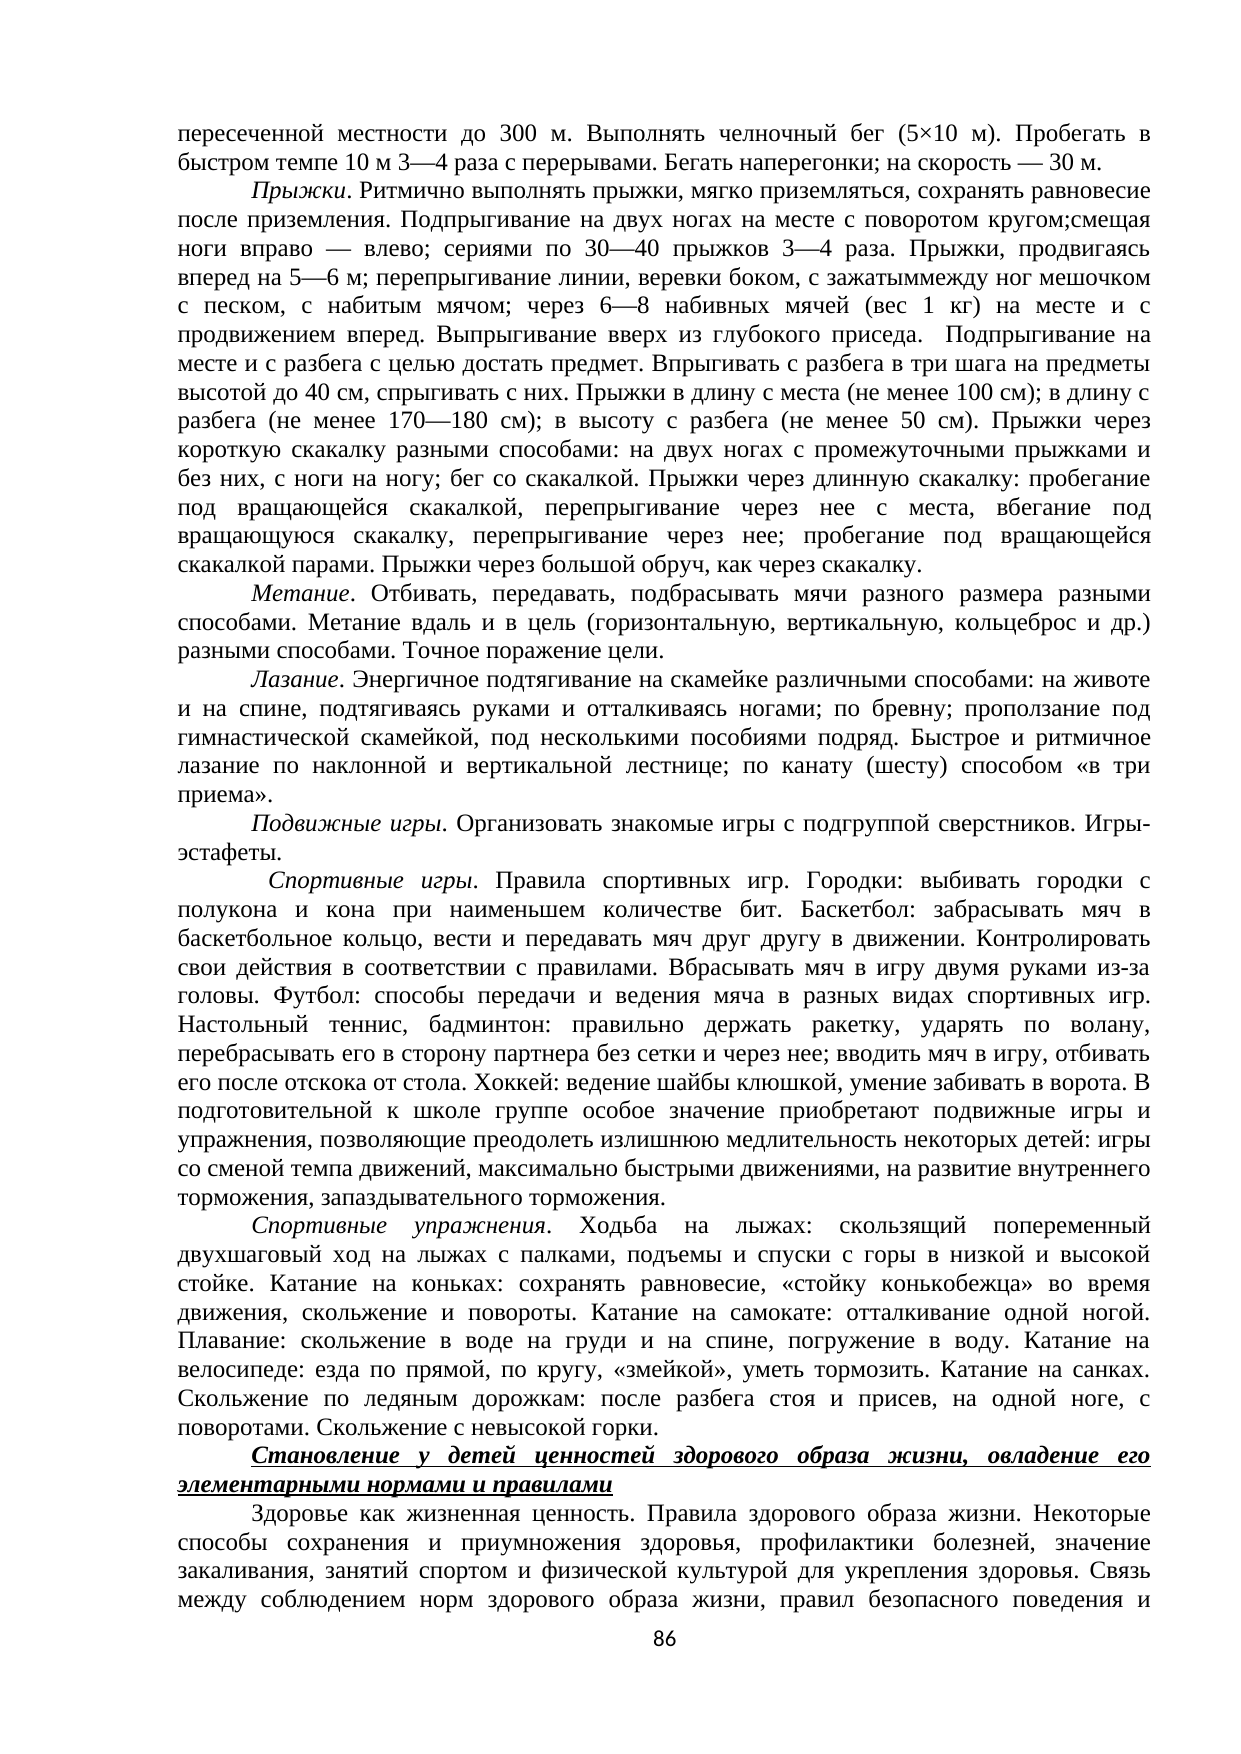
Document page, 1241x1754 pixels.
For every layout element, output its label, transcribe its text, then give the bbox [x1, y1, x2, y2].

text Прыжки. Ритмично выполнять прыжки, мягко приземляться, сохранять равновесие после приземления. Подпрыгивание на двух ногах на месте с поворотом кругом;смещая ноги вправо — влево; сериями по 30—40 прыжков 3—4 раза. Прыжки, продвигаясь вперед на 5—6 м; перепрыгивание линии, веревки боком, с зажатыммежду ног мешочком с песком, с набитым мячом; через 6—8 набивных мячей (вес 1 кг) на месте и с продвижением вперед. Выпрыгивание вверх из глубокого приседа. Подпрыгивание на месте и с разбега с целью достать предмет. Впрыгивать с разбега в три шага на предметы высотой до 40 см, спрыгивать с них. Прыжки в длину с места (не менее 100 см); в длину с разбега (не менее 170—180 см); в высоту с разбега (не менее 50 см). Прыжки через короткую скакалку разными способами: на двух ногах с промежуточными прыжками и без них, с ноги на ногу; бег со скакалкой. Прыжки через длинную скакалку: пробегание под вращающейся скакалкой, перепрыгивание через нее с места, вбегание под вращающуюся скакалку, перепрыгивание через нее; пробегание под вращающейся скакалкой парами. Прыжки через большой обруч, как через скакалку. [177, 176, 1152, 578]
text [177, 1498, 1152, 1613]
text Спортивные упражнения. Ходьба на лыжах: скользящий попеременный двухшаговый ход на лыжах с палками, подъемы и спуски с горы в низкой и высокой стойке. Катание на коньках: сохранять равновесие, «стойку конькобежца» во время движения, скольжение и повороты. Катание на самокате: отталкивание одной ногой. Плавание: скольжение в воде на груди и на спине, погружение в воду. Катание на велосипеде: езда по прямой, по кругу, «змейкой», уметь тормозить. Катание на санках. Скольжение по ледяным дорожкам: после разбега стоя и присев, на одной ноге, с поворотами. Скольжение с невысокой горки. [177, 1211, 1152, 1441]
text Метание. Отбивать, передавать, подбрасывать мячи разного размера разными способами. Метание вдаль и в цель (горизонтальную, вертикальную, кольцеброс и др.) разными способами. Точное поражение цели. [177, 578, 1152, 664]
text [177, 118, 1152, 176]
text Подвижные игры. Организовать знакомые игры с подгруппой сверстников. Игры-эстафеты. [177, 808, 1152, 866]
text Лазание. Энергичное подтягивание на скамейке различными способами: на животе и на спине, подтягиваясь руками и отталкиваясь ногами; по бревну; проползание под гимнастической скамейкой, под несколькими пособиями подряд. Быстрое и ритмичное лазание по наклонной и вертикальной лестнице; по канату (шесту) способом «в три приема». [177, 664, 1152, 808]
text Становление у детей ценностей здорового образа жизни, овладение его элементарными нормами и правилами [177, 1441, 1152, 1498]
text Спортивные игры. Правила спортивных игр. Городки: выбивать городки с полукона и кона при наименьшем количестве бит. Баскетбол: забрасывать мяч в баскетбольное кольцо, вести и передавать мяч друг другу в движении. Контролировать свои действия в соответствии с правилами. Вбрасывать мяч в игру двумя руками из-за головы. Футбол: способы передачи и ведения мяча в разных видах спортивных игр. Настольный теннис, бадминтон: правильно держать ракетку, ударять по волану, перебрасывать его в сторону партнера без сетки и через нее; вводить мяч в игру, отбивать его после отскока от стола. Хоккей: ведение шайбы клюшкой, умение забивать в ворота. В подготовительной к школе группе особое значение приобретают подвижные игры и упражнения, позволяющие преодолеть излишнюю медлительность некоторых детей: игры со сменой темпа движений, максимально быстрыми движениями, на развитие внутреннего торможения, запаздывательного торможения. [177, 866, 1152, 1211]
